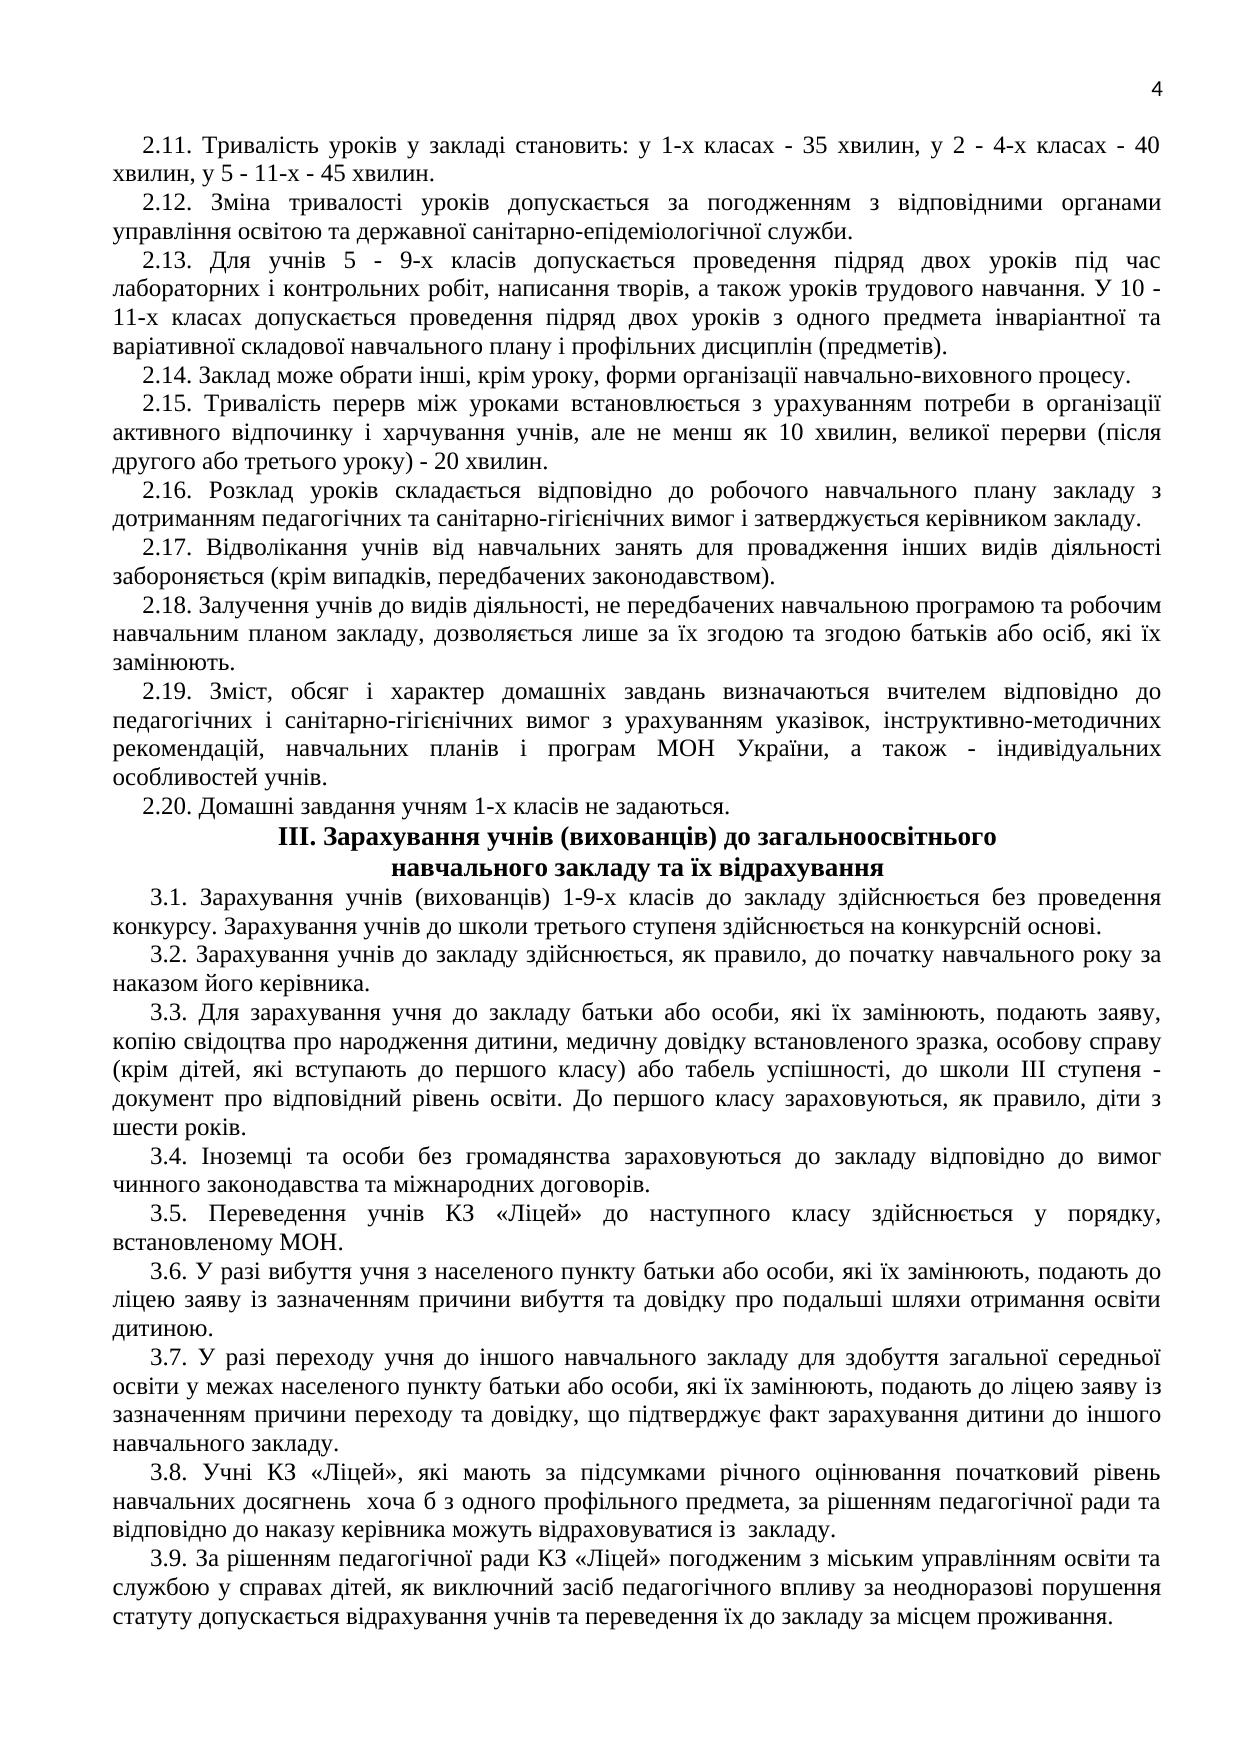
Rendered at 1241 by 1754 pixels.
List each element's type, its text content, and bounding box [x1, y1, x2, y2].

text 2.13. Для учнів 5 - 9-х класів допускається проведення підряд двох уроків під час лабораторних і контрольних робіт, написання творів, а також уроків трудового навчання. У 10 - 11-х класах допускається проведення підряд двох уроків з одного предмета інваріантної та варіативної складової навчального плану і профільних дисциплін (предметів). [112, 245, 1162, 360]
text 2.17. Відволікання учнів від навчальних занять для провадження інших видів діяльності забороняється (крім випадків, передбачених законодавством). [112, 532, 1162, 590]
text 3.4. Іноземці та особи без громадянства зараховуються до закладу відповідно до вимог чинного законодавства та міжнародних договорів. [112, 1141, 1162, 1198]
text 2.11. Тривалість уроків у закладі становить: у 1-х класах - 35 хвилин, у 2 - 4-х класах - 40 хвилин, у 5 - 11-х - 45 хвилин. [112, 130, 1162, 187]
text 3.3. Для зарахування учня до закладу батьки або особи, які їх замінюють, подають заяву, копію свідоцтва про народження дитини, медичну довідку встановленого зразка, особову справу (крім дітей, які вступають до першого класу) або табель успішності, до школи III ступеня - документ про відповідний рівень освіти. До першого класу зараховуються, як правило, діти з шести років. [112, 997, 1162, 1141]
text 3.9. За рішенням педагогічної ради КЗ «Ліцей» погодженим з міським управлінням освіти та службою у справах дітей, як виключний засіб педагогічного впливу за неодноразові порушення статуту допускається відрахування учнів та переведення їх до закладу за місцем проживання. [112, 1543, 1162, 1629]
text навчального закладу та їх відрахування [112, 851, 1162, 882]
text 3.7. У разі переходу учня до іншого навчального закладу для здобуття загальної середньої освіти у межах населеного пункту батьки або особи, які їх замінюють, подають до ліцею заяву із зазначенням причини переходу та довідку, що підтверджує факт зарахування дитини до іншого навчального закладу. [112, 1342, 1162, 1457]
text 2.14. Заклад може обрати інші, крім уроку, форми організації навчально-виховного процесу. [112, 360, 1162, 388]
text 3.2. Зарахування учнів до закладу здійснюється, як правило, до початку навчального року за наказом його керівника. [112, 939, 1162, 997]
text 3.5. Переведення учнів КЗ «Ліцей» до наступного класу здійснюється у порядку, встановленому МОН. [112, 1198, 1162, 1256]
text 3.6. У разі вибуття учня з населеного пункту батьки або особи, які їх замінюють, подають до ліцею заяву із зазначенням причини вибуття та довідку про подальші шляхи отримання освіти дитиною. [112, 1256, 1162, 1342]
text 2.12. Зміна тривалості уроків допускається за погодженням з відповідними органами управління освітою та державної санітарно-епідеміологічної служби. [112, 187, 1162, 245]
text 2.16. Розклад уроків складається відповідно до робочого навчального плану закладу з дотриманням педагогічних та санітарно-гігієнічних вимог і затверджується керівником закладу. [112, 475, 1162, 532]
text 3.1. Зарахування учнів (вихованців) 1-9-х класів до закладу здійснюється без проведення конкурсу. Зарахування учнів до школи третього ступеня здійснюється на конкурсній основі. [112, 882, 1162, 939]
text 2.20. Домашні завдання учням 1-х класів не задаються. [112, 791, 1162, 820]
text 3.8. Учні КЗ «Ліцей», які мають за підсумками річного оцінювання початковий рівень навчальних досягнень хоча б з одного профільного предмета, за рішенням педагогічної ради та відповідно до наказу керівника можуть відраховуватися із закладу. [112, 1457, 1162, 1543]
text 2.19. Зміст, обсяг і характер домашніх завдань визначаються вчителем відповідно до педагогічних і санітарно-гігієнічних вимог з урахуванням указівок, інструктивно-методичних рекомендацій, навчальних планів і програм МОН України, а також - індивідуальних особливостей учнів. [112, 676, 1162, 791]
text ІІІ. Зарахування учнів (вихованців) до загальноосвітнього [112, 820, 1162, 851]
text 2.18. Залучення учнів до видів діяльності, не передбачених навчальною програмою та робочим навчальним планом закладу, дозволяється лише за їх згодою та згодою батьків або осіб, які їх замінюють. [112, 590, 1162, 676]
text 2.15. Тривалість перерв між уроками встановлюється з урахуванням потреби в організації активного відпочинку і харчування учнів, але не менш як 10 хвилин, великої перерви (після другого або третього уроку) - 20 хвилин. [112, 388, 1162, 475]
